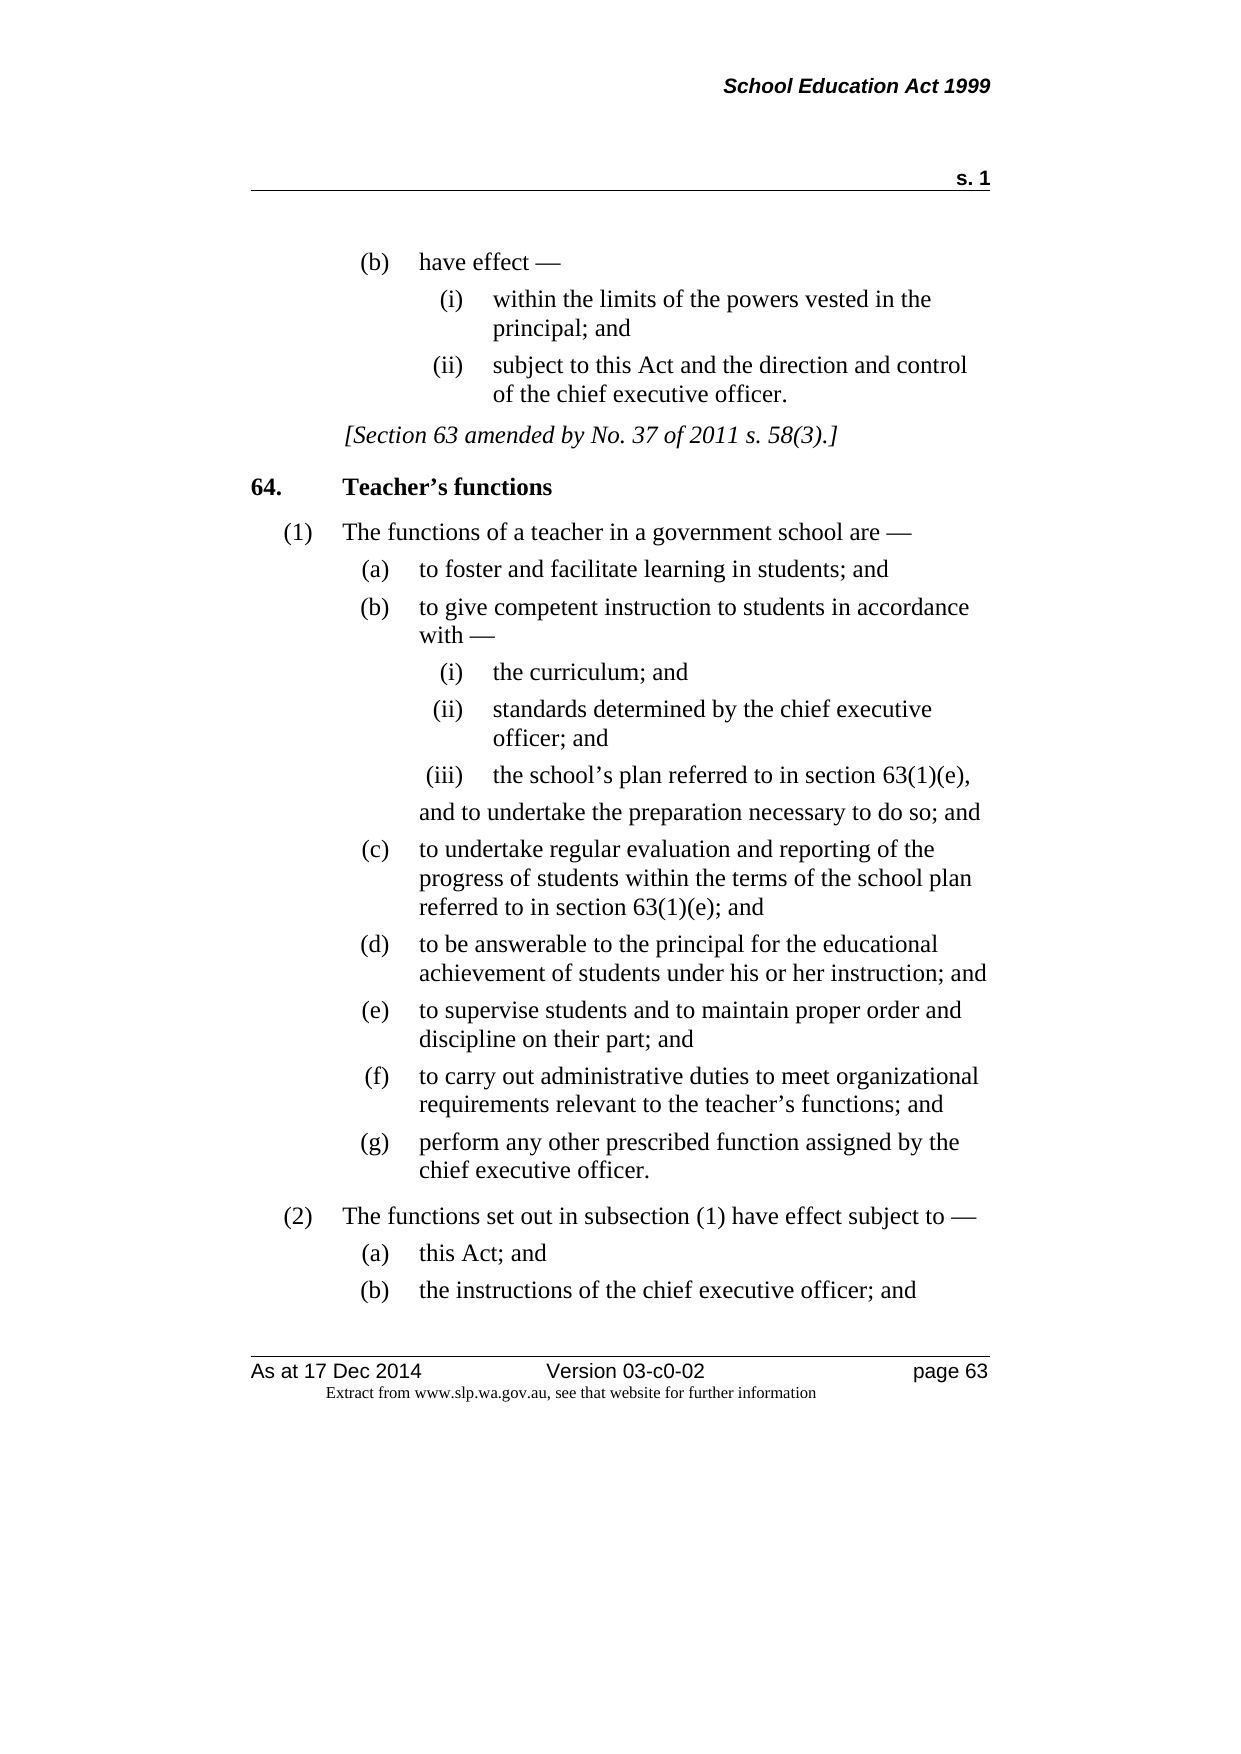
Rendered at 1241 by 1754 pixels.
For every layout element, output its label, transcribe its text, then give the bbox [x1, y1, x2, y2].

text (i) the curriculum; and [251, 657, 990, 686]
text (iii) the school’s plan referred to in section 63(1)(e), [251, 760, 990, 789]
text (i) within the limits of the powers vested in the principal; and [251, 284, 990, 342]
text [Section 63 amended by No. 37 of 2011 s. 58(3).] [251, 420, 990, 449]
subtitle 64. Teacher’s functions [251, 472, 990, 501]
text (ii) standards determined by the chief executive officer; and [251, 694, 990, 752]
text (1) The functions of a teacher in a government school are — [251, 517, 990, 546]
text (a) to foster and facilitate learning in students; and [251, 554, 990, 583]
text (c) to undertake regular evaluation and reporting of the progress of students within the terms of the school plan referred to in section 63(1)(e); and [251, 834, 990, 921]
text (e) to supervise students and to maintain proper order and discipline on their part; and [251, 995, 990, 1052]
text (b) the instructions of the chief executive officer; and [251, 1275, 990, 1304]
text (g) perform any other prescribed function assigned by the chief executive officer. [251, 1127, 990, 1184]
text (ii) subject to this Act and the direction and control of the chief executive officer. [251, 350, 990, 408]
text (b) to give competent instruction to students in accordance with — [251, 592, 990, 649]
text (d) to be answerable to the principal for the educational achievement of students under his or her instruction; and [251, 929, 990, 987]
text and to undertake the preparation necessary to do so; and [251, 797, 990, 826]
text (a) this Act; and [251, 1238, 990, 1267]
text (b) have effect — [251, 247, 990, 276]
text (2) The functions set out in subsection (1) have effect subject to — [251, 1201, 990, 1229]
text (f) to carry out administrative duties to meet organizational requirements relevant to the teacher’s functions; and [251, 1061, 990, 1118]
